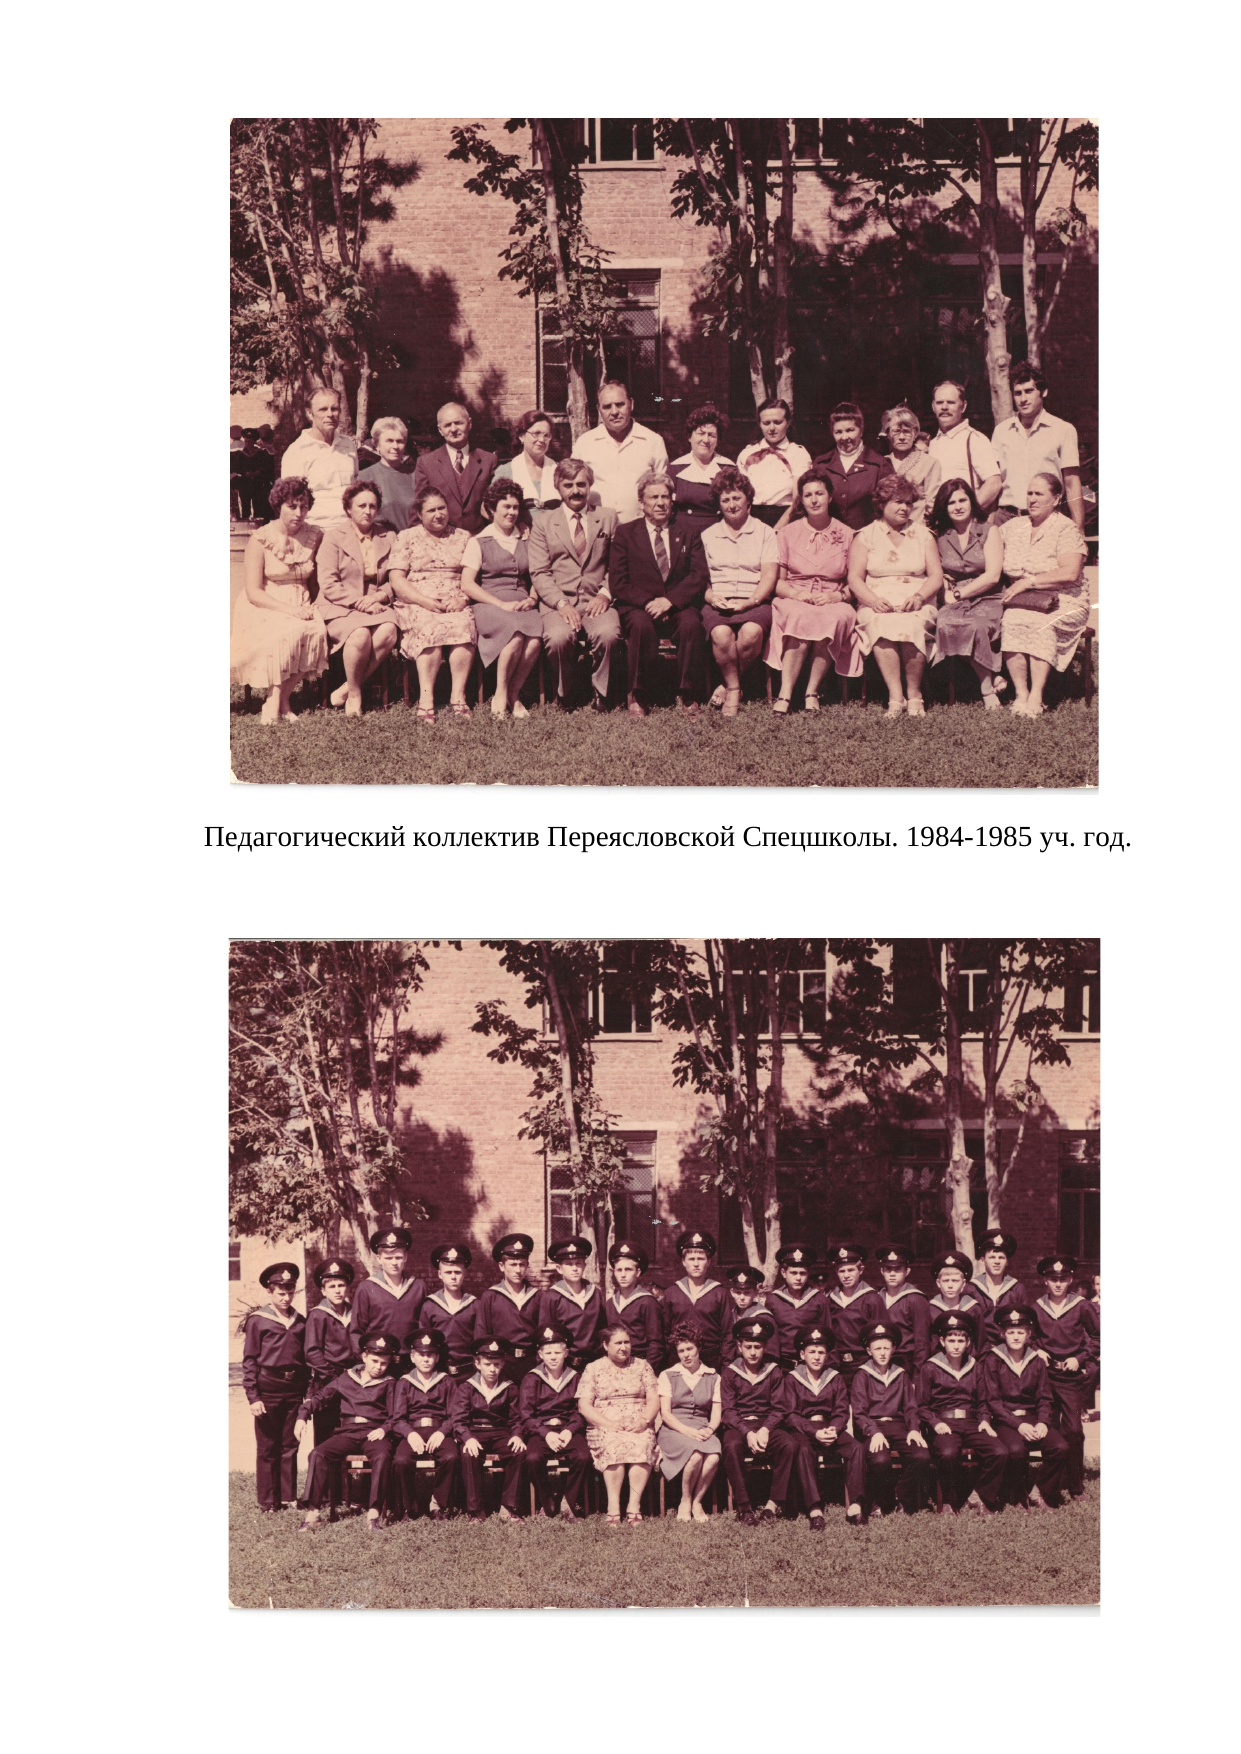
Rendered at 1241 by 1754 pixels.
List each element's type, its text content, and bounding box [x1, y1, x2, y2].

picture [228, 938, 1101, 1617]
text Педагогический коллектив Переясловской Спецшколы. 1984-1985 уч. год. [177, 819, 1152, 853]
picture [230, 118, 1099, 795]
